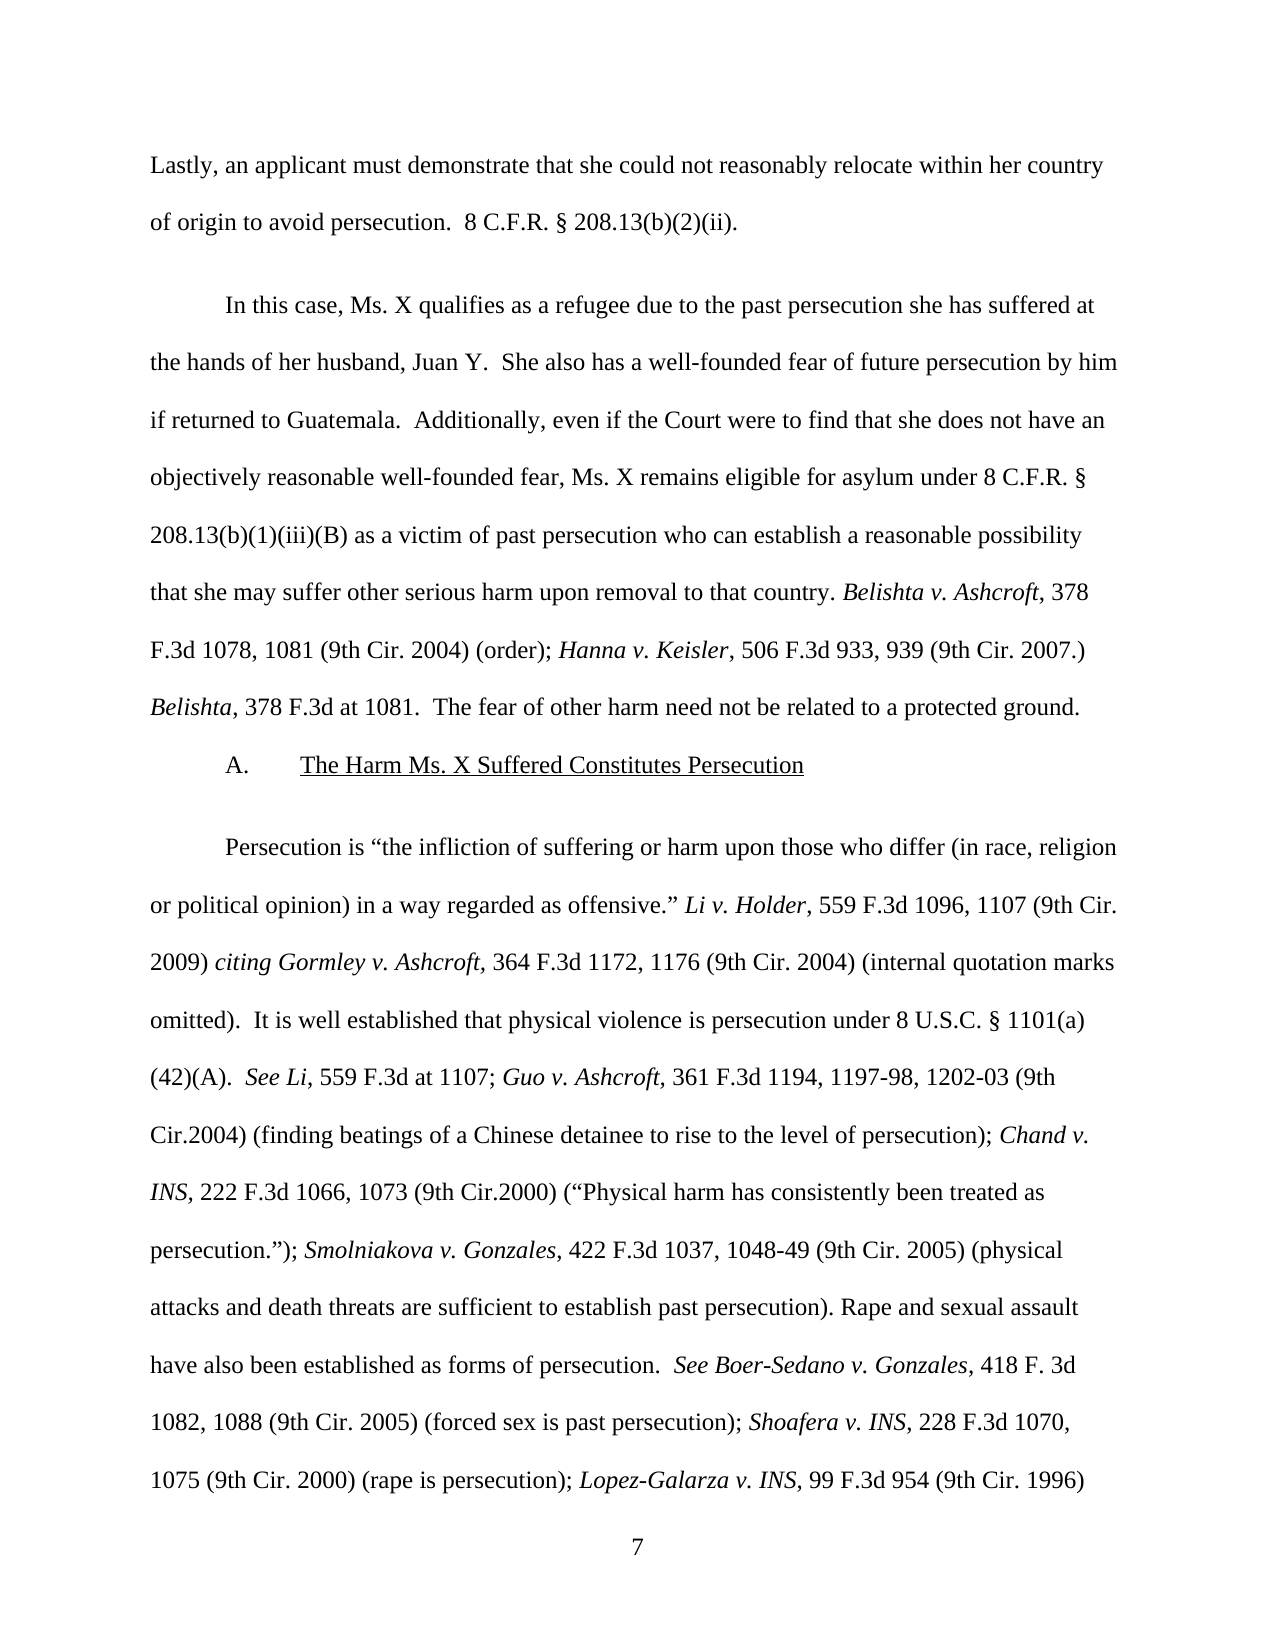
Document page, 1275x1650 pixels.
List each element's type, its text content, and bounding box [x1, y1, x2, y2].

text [150, 832, 1125, 1494]
subtitle The Harm Ms. X Suffered Constitutes Persecution [225, 750, 1125, 779]
text In this case, Ms. X qualifies as a refugee due to the past persecution she has suffered at the hands of her husband, Juan Y. She also has a well-founded fear of future persecution by him if returned to Guatemala. Additionally, even if the Court were to find that she does not have an objectively reasonable well-founded fear, Ms. X remains eligible for asylum under 8 C.F.R. § 208.13(b)(1)(iii)(B) as a victim of past persecution who can establish a reasonable possibility that she may suffer other serious harm upon removal to that country. Belishta v. Ashcroft, 378 F.3d 1078, 1081 (9th Cir. 2004) (order); Hanna v. Keisler, 506 F.3d 933, 939 (9th Cir. 2007.) Belishta, 378 F.3d at 1081. The fear of other harm need not be related to a protected ground. [150, 290, 1125, 721]
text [150, 150, 1125, 236]
